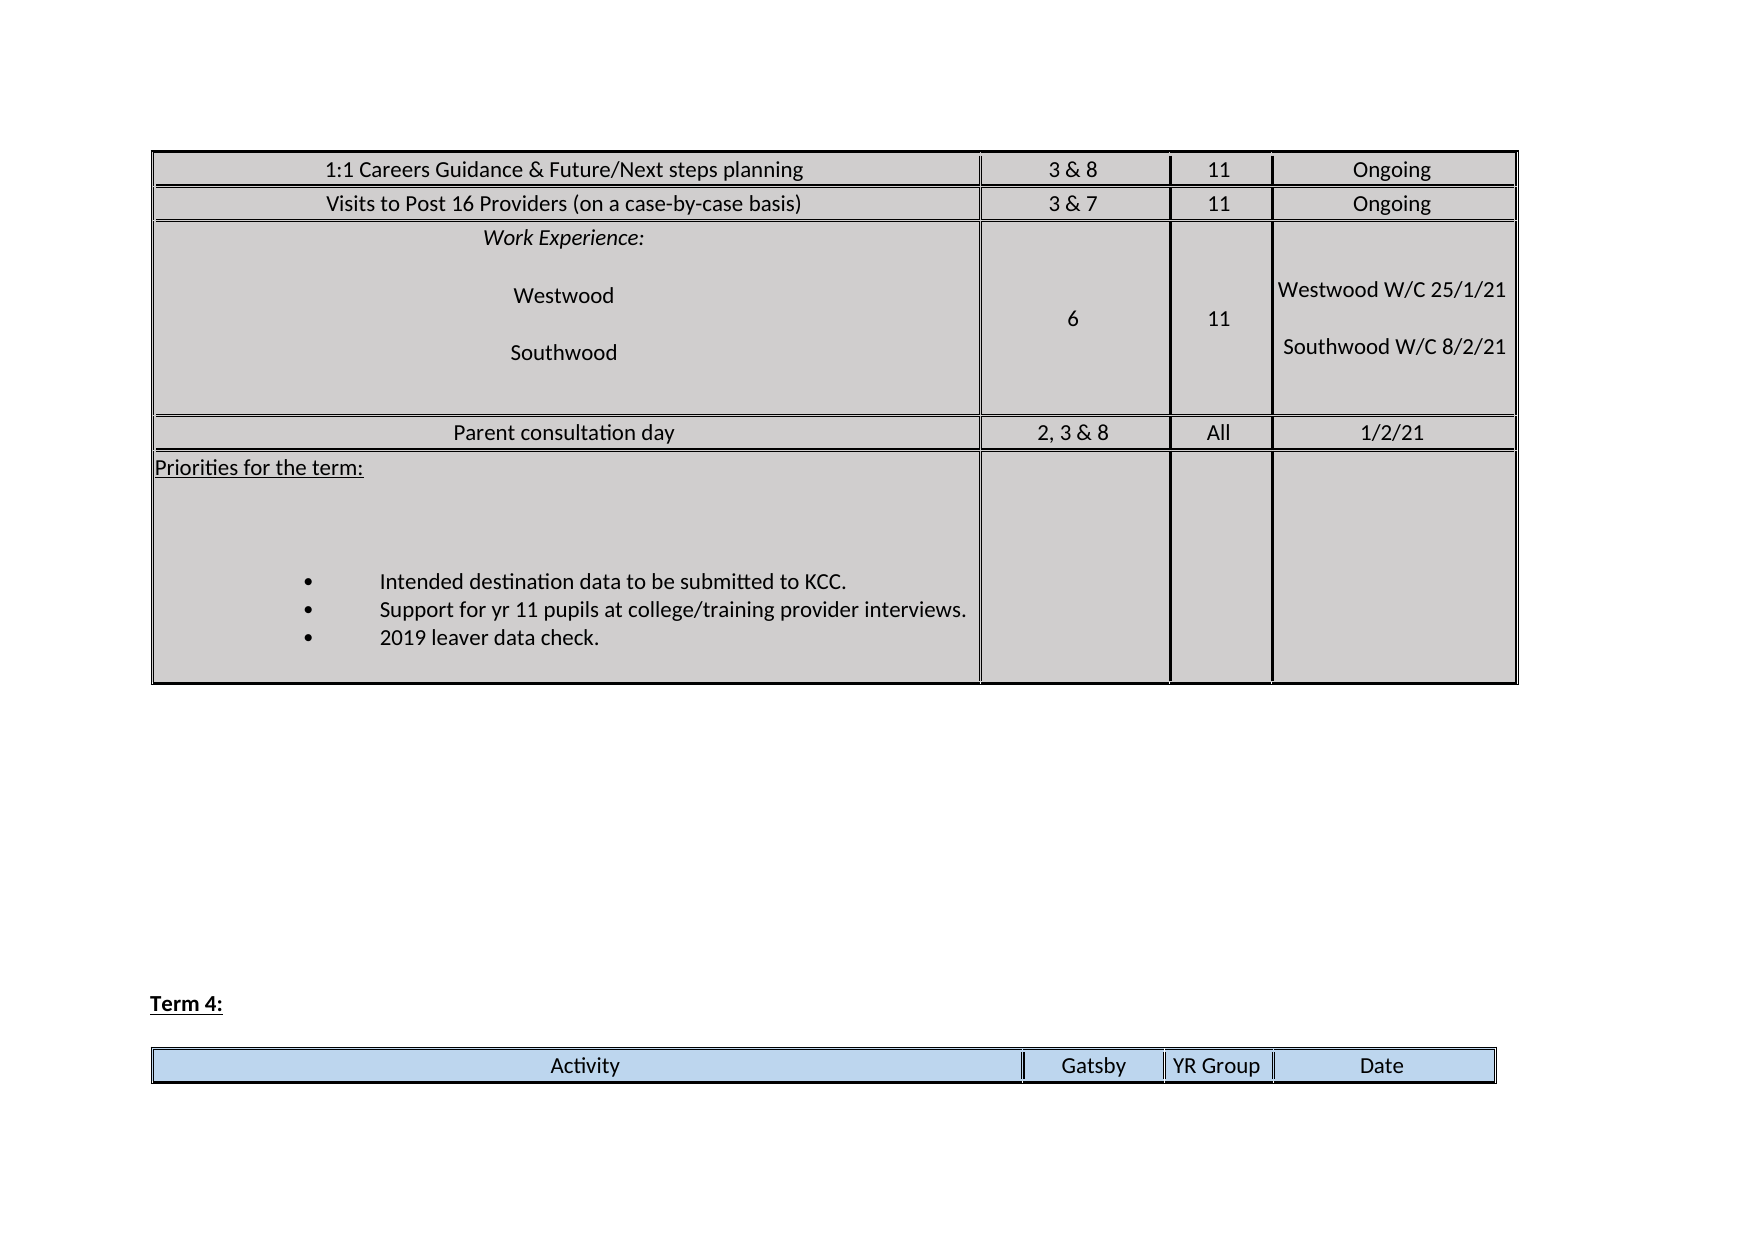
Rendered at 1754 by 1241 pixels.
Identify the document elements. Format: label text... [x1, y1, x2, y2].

table_header Gatsby Benchmark [1023, 1050, 1164, 1081]
table_cell Priorities for the term: Intended destination data to be submitted to KCC. Support for yr 11 pupils at college/training provider interviews. 2019 leaver data check. [154, 448, 981, 682]
table_header YR Group [1165, 1050, 1274, 1081]
table_cell 3 & 8 [981, 152, 1170, 184]
table_cell 1/2/21 [1272, 414, 1517, 448]
table_cell [1272, 448, 1516, 682]
table_cell 2, 3 & 8 [982, 417, 1169, 448]
table_cell Visits to Post 16 Providers (on a case-by-case basis) [154, 184, 979, 219]
table_cell 11 [1170, 152, 1272, 184]
table_cell Westwood W/C 25/1/21 Southwood W/C 8/2/21 [1272, 219, 1517, 414]
table_cell 11 [1172, 188, 1271, 219]
table_cell Ongoing [1272, 153, 1515, 184]
table_cell 3 & 7 [982, 188, 1169, 219]
table_cell [981, 452, 1170, 682]
table_cell All [1172, 417, 1271, 448]
table_cell [1170, 452, 1272, 682]
table_header Activity [152, 1048, 1023, 1081]
table_cell Work Experience: Westwood Southwood [152, 219, 981, 414]
text Term 4: [150, 989, 1604, 1017]
table_header Date [1274, 1050, 1494, 1081]
table_cell Parent consultation day [152, 414, 981, 448]
table_cell Ongoing [1274, 184, 1516, 219]
table_cell 11 [1172, 222, 1271, 414]
table_cell 1:1 Careers Guidance & Future/Next steps planning [154, 153, 981, 184]
table_cell 6 [982, 222, 1169, 414]
